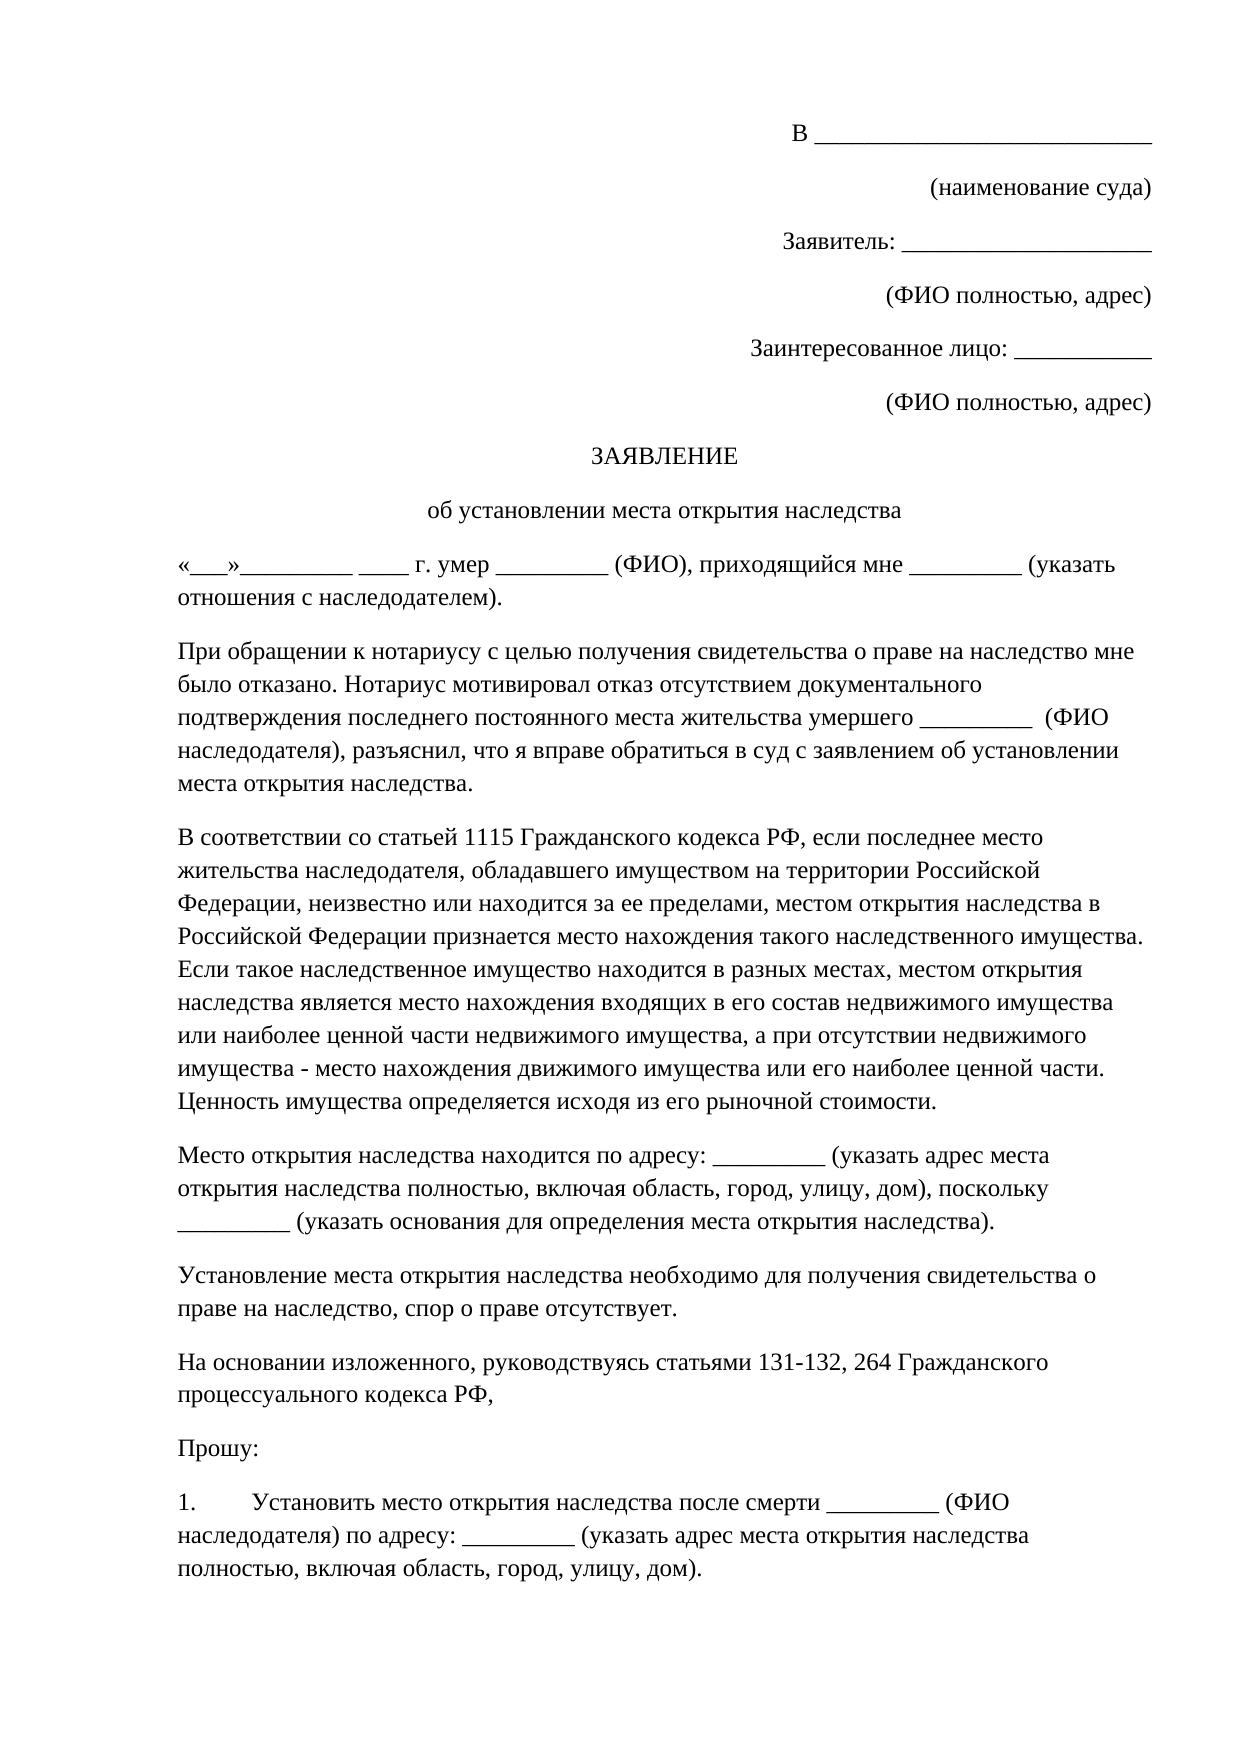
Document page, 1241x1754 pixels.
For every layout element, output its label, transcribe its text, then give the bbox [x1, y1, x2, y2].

text Заявитель: ____________________ [177, 226, 1152, 254]
text «___»_________ ____ г. умер _________ (ФИО), приходящийся мне _________ (указать отношения с наследодателем). [177, 549, 1152, 611]
text ЗАЯВЛЕНИЕ [177, 441, 1152, 470]
text При обращении к нотариусу с целью получения свидетельства о праве на наследство мне было отказано. Нотариус мотивировал отказ отсутствием документального подтверждения последнего постоянного места жительства умершего _________ (ФИО наследодателя), разъяснил, что я вправе обратиться в суд с заявлением об установлении места открытия наследства. [177, 636, 1152, 797]
text В соответствии со статьей 1115 Гражданского кодекса РФ, если последнее место жительства наследодателя, обладавшего имуществом на территории Российской Федерации, неизвестно или находится за ее пределами, местом открытия наследства в Российской Федерации признается место нахождения такого наследственного имущества. Если такое наследственное имущество находится в разных местах, местом открытия наследства является место нахождения входящих в его состав недвижимого имущества или наиболее ценной части недвижимого имущества, а при отсутствии недвижимого имущества - место нахождения движимого имущества или его наиболее ценной части. Ценность имущества определяется исходя из его рыночной стоимости. [177, 822, 1152, 1115]
text (ФИО полностью, адрес) [177, 387, 1152, 416]
text На основании изложенного, руководствуясь статьями 131-132, 264 Гражданского процессуального кодекса РФ, [177, 1347, 1152, 1408]
text Заинтересованное лицо: ___________ [177, 333, 1152, 362]
text Прошу: [177, 1433, 1152, 1462]
text Установление места открытия наследства необходимо для получения свидетельства о праве на наследство, спор о праве отсутствует. [177, 1260, 1152, 1321]
text об установлении места открытия наследства [177, 495, 1152, 524]
text В ___________________________ [177, 118, 1152, 147]
text (ФИО полностью, адрес) [177, 280, 1152, 308]
text Место открытия наследства находится по адресу: _________ (указать адрес места открытия наследства полностью, включая область, город, улицу, дом), поскольку _________ (указать основания для определения места открытия наследства). [177, 1140, 1152, 1234]
text 1. Установить место открытия наследства после смерти _________ (ФИО наследодателя) по адресу: _________ (указать адрес места открытия наследства полностью, включая область, город, улицу, дом). [177, 1487, 1152, 1582]
text (наименование суда) [177, 172, 1152, 201]
